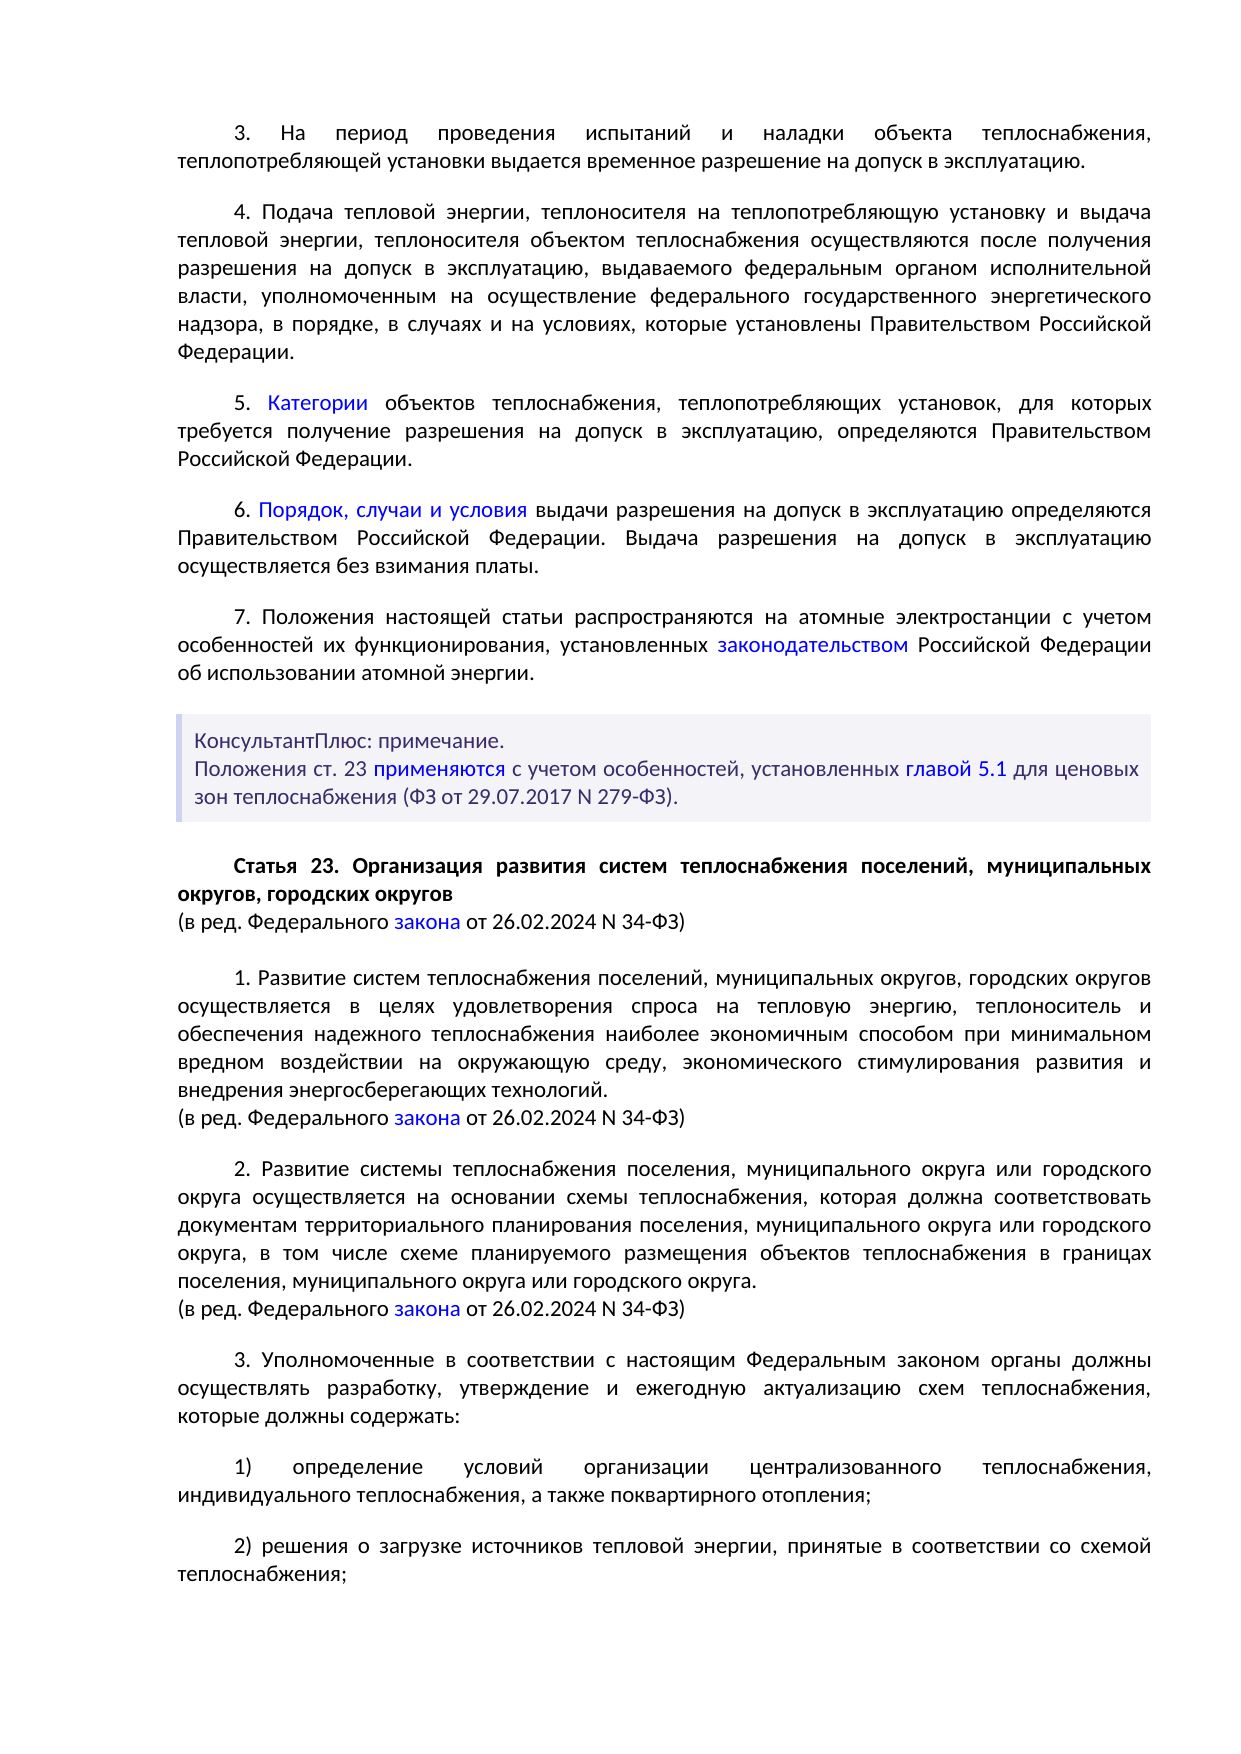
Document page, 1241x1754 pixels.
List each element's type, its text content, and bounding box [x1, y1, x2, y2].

text 1. Развитие систем теплоснабжения поселений, муниципальных округов, городских округов осуществляется в целях удовлетворения спроса на тепловую энергию, теплоноситель и обеспечения надежного теплоснабжения наиболее экономичным способом при минимальном вредном воздействии на окружающую среду, экономического стимулирования развития и внедрения энергосберегающих технологий. [177, 963, 1152, 1103]
text (в ред. Федерального закона от 26.02.2024 N 34-ФЗ) [177, 907, 1152, 935]
table_header [182, 714, 194, 822]
text 3. На период проведения испытаний и наладки объекта теплоснабжения, теплопотребляющей установки выдается временное разрешение на допуск в эксплуатацию. [177, 118, 1152, 174]
title Статья 23. Организация развития систем теплоснабжения поселений, муниципальных округов, городских округов [177, 851, 1152, 907]
text (в ред. Федерального закона от 26.02.2024 N 34-ФЗ) [177, 1294, 1152, 1322]
text 2) решения о загрузке источников тепловой энергии, принятые в соответствии со схемой теплоснабжения; [177, 1531, 1152, 1587]
table_header [1139, 714, 1151, 822]
text 1) определение условий организации централизованного теплоснабжения, индивидуального теплоснабжения, а также поквартирного отопления; [177, 1452, 1152, 1508]
text 6. Порядок, случаи и условия выдачи разрешения на допуск в эксплуатацию определяются Правительством Российской Федерации. Выдача разрешения на допуск в эксплуатацию осуществляется без взимания платы. [177, 495, 1152, 579]
text 5. Категории объектов теплоснабжения, теплопотребляющих установок, для которых требуется получение разрешения на допуск в эксплуатацию, определяются Правительством Российской Федерации. [177, 388, 1152, 472]
text (в ред. Федерального закона от 26.02.2024 N 34-ФЗ) [177, 1103, 1152, 1131]
table_header КонсультантПлюс: примечание. Положения ст. 23 применяются с учетом особенностей, установленных главой 5.1 для ценовых зон теплоснабжения (ФЗ от 29.07.2017 N 279-ФЗ). [194, 714, 1139, 822]
text 7. Положения настоящей статьи распространяются на атомные электростанции с учетом особенностей их функционирования, установленных законодательством Российской Федерации об использовании атомной энергии. [177, 602, 1152, 686]
text 2. Развитие системы теплоснабжения поселения, муниципального округа или городского округа осуществляется на основании схемы теплоснабжения, которая должна соответствовать документам территориального планирования поселения, муниципального округа или городского округа, в том числе схеме планируемого размещения объектов теплоснабжения в границах поселения, муниципального округа или городского округа. [177, 1154, 1152, 1294]
table_header [176, 714, 182, 822]
text 3. Уполномоченные в соответствии с настоящим Федеральным законом органы должны осуществлять разработку, утверждение и ежегодную актуализацию схем теплоснабжения, которые должны содержать: [177, 1345, 1152, 1429]
text 4. Подача тепловой энергии, теплоносителя на теплопотребляющую установку и выдача тепловой энергии, теплоносителя объектом теплоснабжения осуществляются после получения разрешения на допуск в эксплуатацию, выдаваемого федеральным органом исполнительной власти, уполномоченным на осуществление федерального государственного энергетического надзора, в порядке, в случаях и на условиях, которые установлены Правительством Российской Федерации. [177, 197, 1152, 365]
